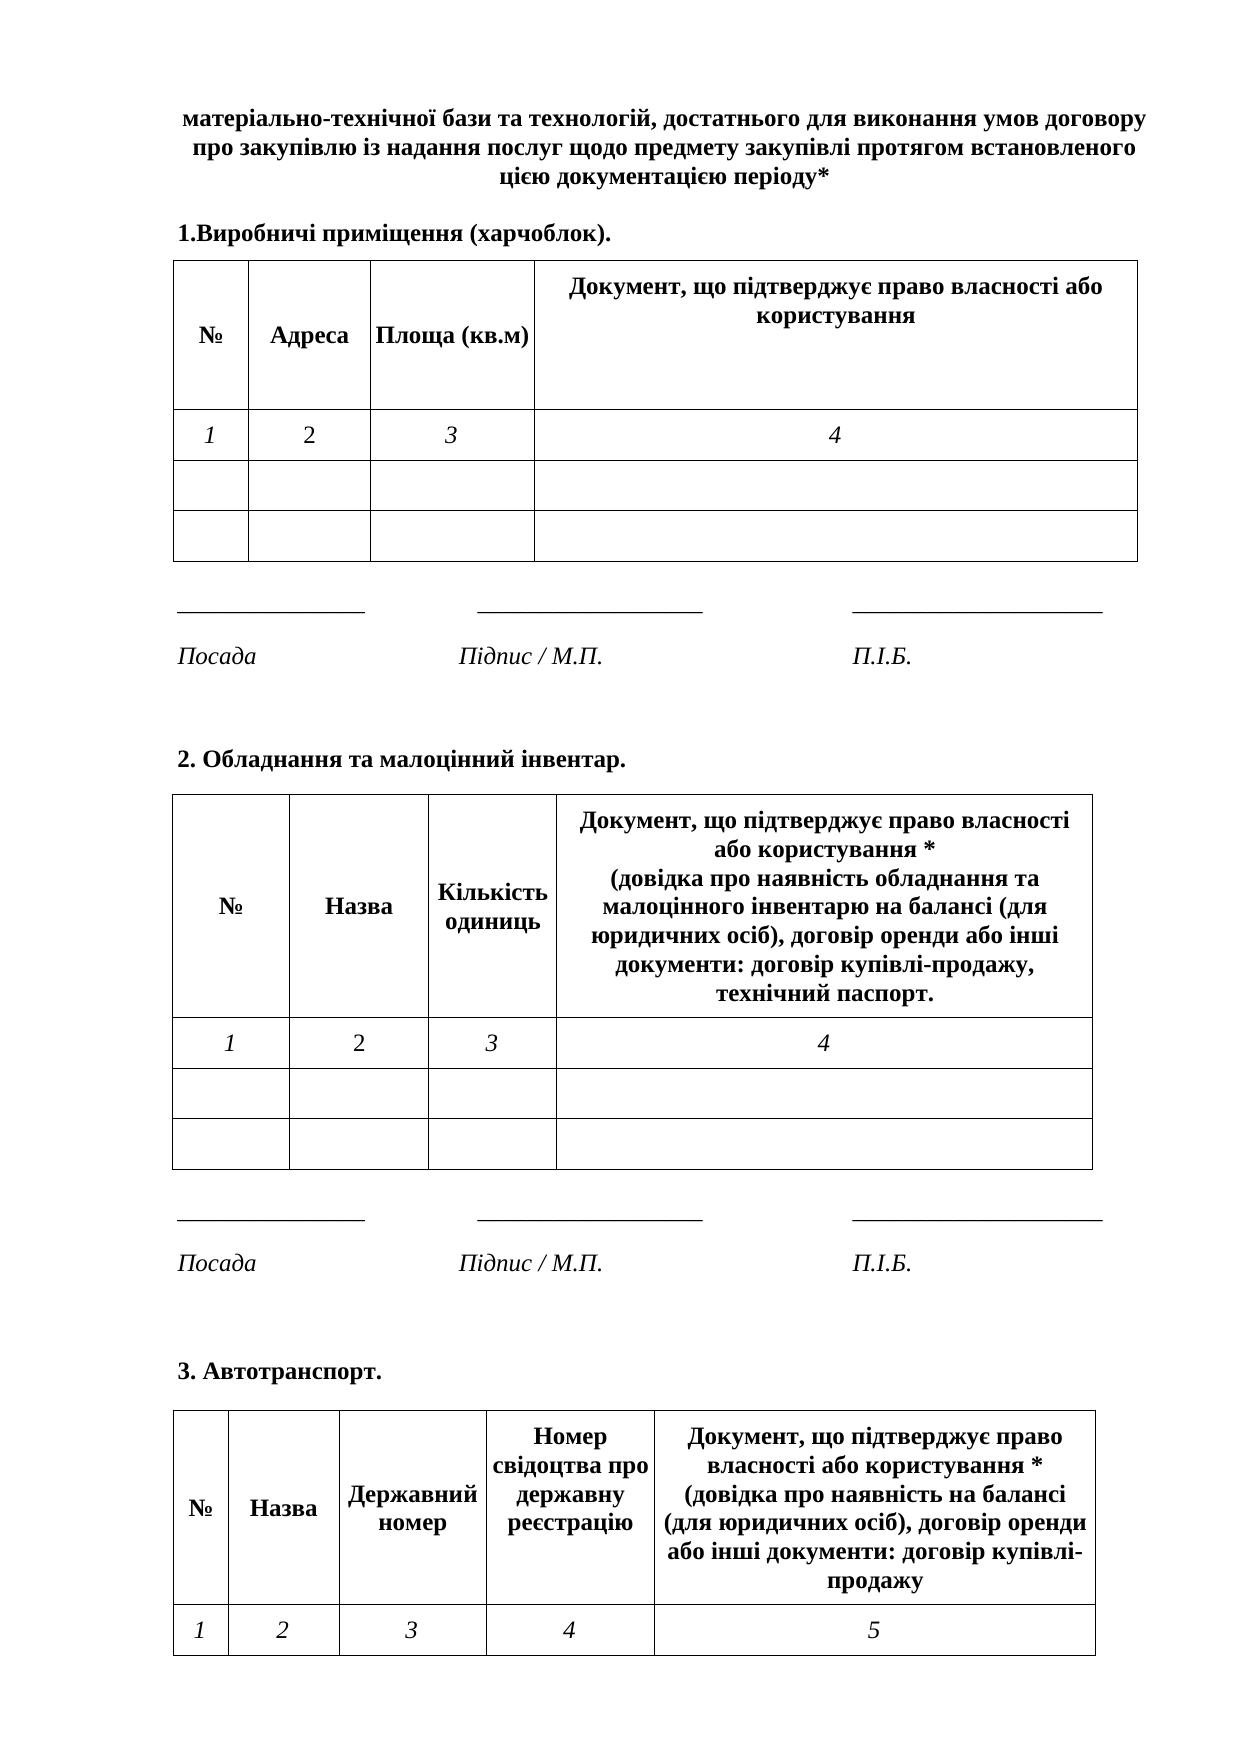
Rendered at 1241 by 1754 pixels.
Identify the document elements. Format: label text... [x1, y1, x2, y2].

table_cell [557, 1119, 1092, 1169]
table_cell 1 [174, 1605, 228, 1655]
table_cell 4 [557, 1018, 1092, 1067]
table_header № [173, 795, 289, 1017]
table_cell [429, 1119, 556, 1169]
table_cell 3 [371, 410, 534, 460]
text матеріально-технічної бази та технологій, достатнього для виконання умов договору про закупівлю із надання послуг щодо предмету закупівлі протягом встановленого цією документацією періоду* [177, 103, 1152, 190]
table_header Назва [229, 1411, 339, 1604]
table_header Документ, що підтверджує право власності або користування * (довідка про наявність обладнання та малоцінного інвентарю на балансі (для юридичних осіб), договір оренди або інші документи: договір купівлі-продажу, технічний паспорт. [557, 795, 1092, 1017]
table_cell [174, 461, 248, 510]
table_cell [249, 511, 370, 561]
table_header № [174, 1411, 228, 1604]
table_cell [173, 1119, 289, 1169]
table_cell [557, 1069, 1092, 1118]
table_cell [290, 1119, 428, 1169]
text _______________ __________________ ____________________ [177, 1195, 1152, 1223]
table_header Адреса [249, 261, 370, 409]
table_cell 3 [429, 1018, 556, 1067]
text 3. Автотранспорт. [177, 1356, 1152, 1385]
table_cell 1 [174, 410, 248, 460]
text Посада Підпис / М.П. П.І.Б. [177, 1248, 1152, 1277]
table_cell 4 [487, 1605, 654, 1655]
table_cell 1 [173, 1018, 289, 1067]
text Посада Підпис / М.П. П.І.Б. [177, 641, 1152, 669]
text 1.Виробничі приміщення (харчоблок). [177, 218, 1152, 247]
table_header Номер свідоцтва про державну реєстрацію [487, 1411, 654, 1604]
table_cell [429, 1069, 556, 1118]
table_cell [290, 1069, 428, 1118]
table_cell 4 [535, 410, 1137, 460]
table_cell 3 [340, 1605, 486, 1655]
table_cell [535, 511, 1137, 561]
text 2. Обладнання та малоцінний інвентар. [177, 744, 1152, 773]
table_header Кількість одиниць [429, 795, 556, 1017]
table_header Назва [290, 795, 428, 1017]
table_header Документ, що підтверджує право власності або користування [535, 261, 1137, 409]
table_cell [174, 511, 248, 561]
text _______________ __________________ ____________________ [177, 587, 1152, 616]
table_cell [371, 511, 534, 561]
table_header № [174, 261, 248, 409]
table_header Державнийномер [340, 1411, 486, 1604]
table_cell [173, 1069, 289, 1118]
table_cell [249, 461, 370, 510]
table_header Документ, що підтверджує право власності або користування * (довідка про наявність на балансі (для юридичних осіб), договір оренди або інші документи: договір купівлі-продажу [655, 1411, 1095, 1604]
table_cell 2 [290, 1018, 428, 1067]
table_cell 2 [249, 410, 370, 460]
table_cell [371, 461, 534, 510]
table_cell [535, 461, 1137, 510]
table_cell 5 [655, 1605, 1095, 1655]
table_cell 2 [229, 1605, 339, 1655]
table_header Площа (кв.м) [371, 261, 534, 409]
